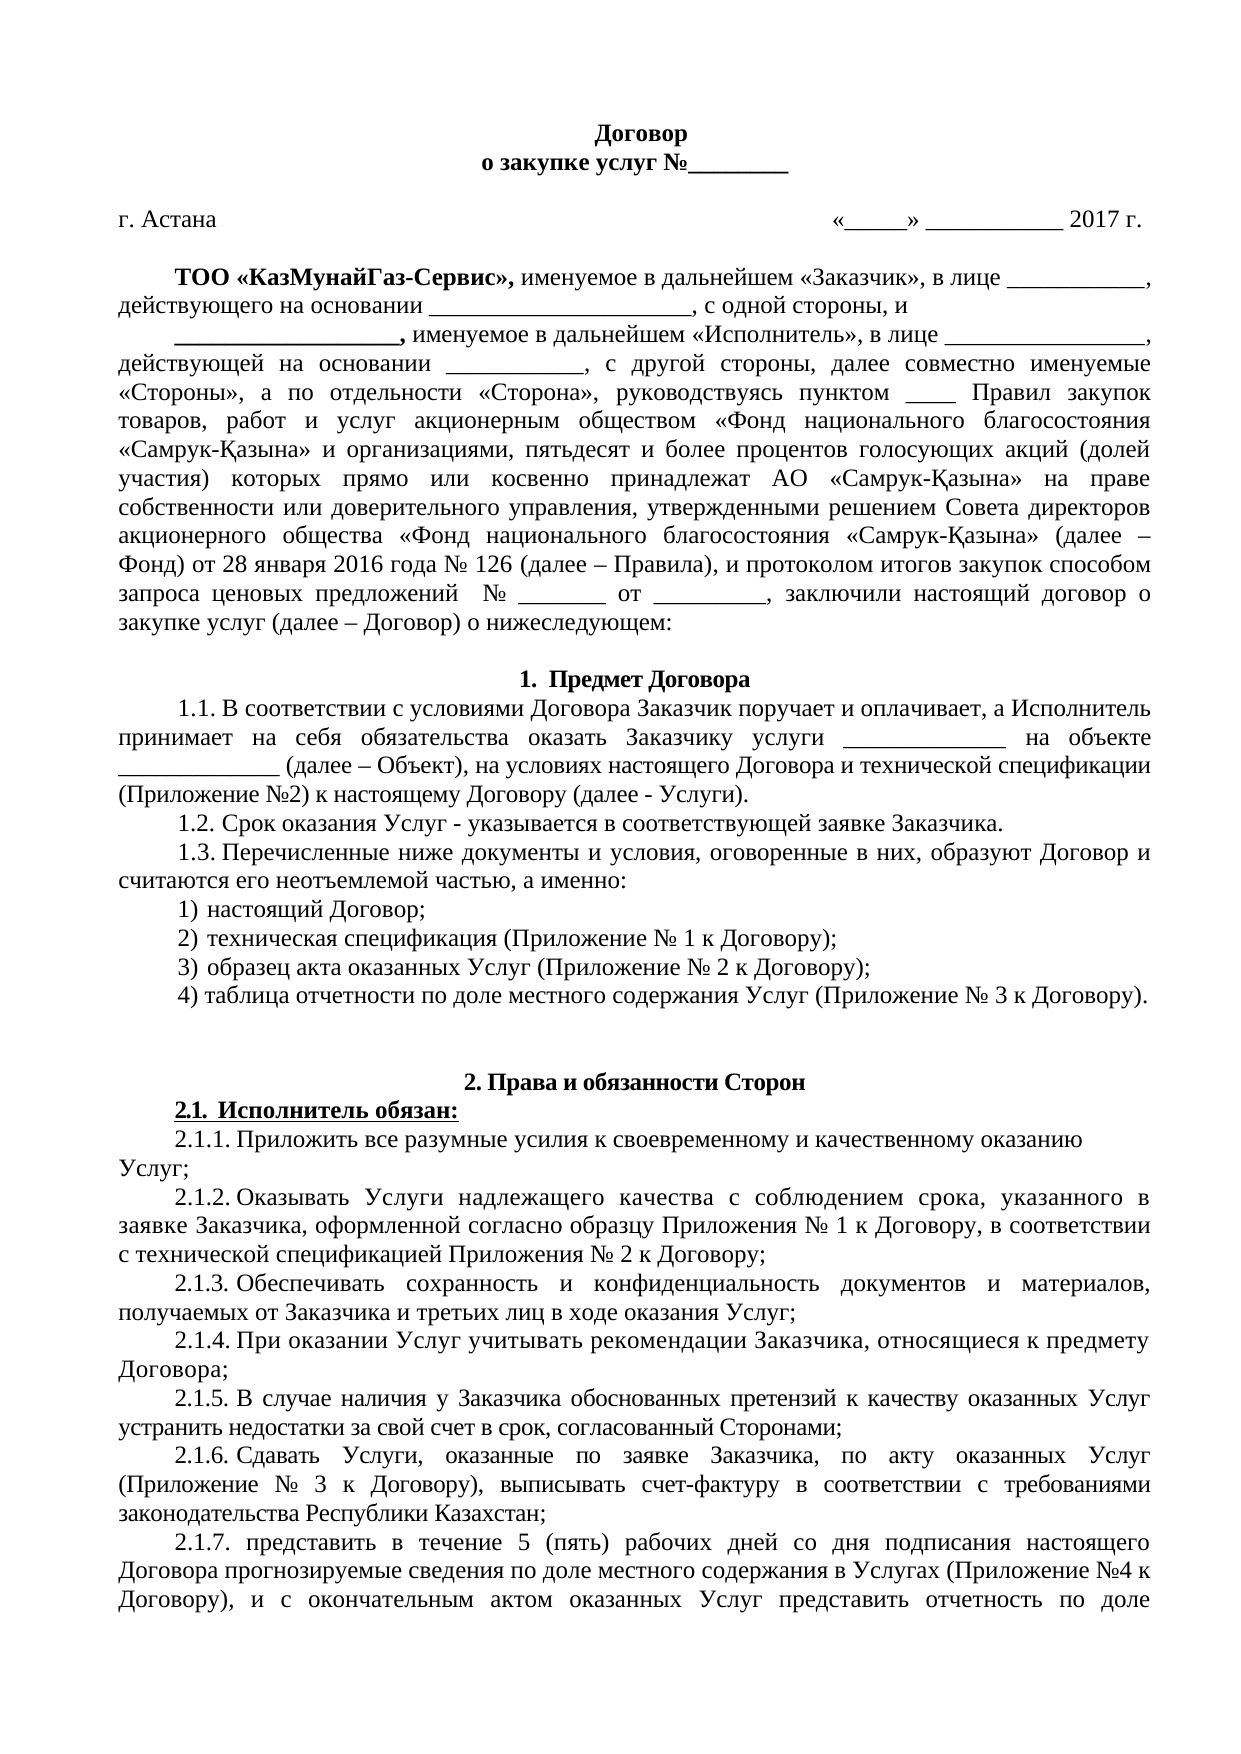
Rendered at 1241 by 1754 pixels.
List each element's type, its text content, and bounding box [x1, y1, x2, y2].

text 2.1.6. Сдавать Услуги, оказанные по заявке Заказчика, по акту оказанных Услуг (Приложение № 3 к Договору), выписывать счет-фактуру в соответствии с требованиями законодательства Республики Казахстан; [118, 1441, 1152, 1527]
text 3) образец акта оказанных Услуг (Приложение № 2 к Договору); [118, 952, 1152, 981]
text г. Астана «_____» ___________ 2017 г. [118, 204, 1152, 233]
text 2.1.2. Оказывать Услуги надлежащего качества с соблюдением срока, указанного в заявке Заказчика, оформленной согласно образцу Приложения № 1 к Договору, в соответствии с технической спецификацией Приложения № 2 к Договору; [118, 1182, 1152, 1268]
text 4) таблица отчетности по доле местного содержания Услуг (Приложение № 3 к Договору). [177, 981, 1152, 1009]
text 2. Права и обязанности Сторон [118, 1067, 1152, 1096]
list Предмет Договора [118, 664, 1152, 693]
text __________________, именуемое в дальнейшем «Исполнитель», в лице ________________, действующей на основании ___________, с другой стороны, далее совместно именуемые «Стороны», а по отдельности «Сторона», руководствуясь пунктом ____ Правил закупок товаров, работ и услуг акционерным обществом «Фонд национального благосостояния «Самрук-Қазына» и организациями, пятьдесят и более процентов голосующих акций (долей участия) которых прямо или косвенно принадлежат АО «Самрук-Қазына» на праве собственности или доверительного управления, утвержденными решением Совета директоров акционерного общества «Фонд национального благосостояния «Самрук-Қазына» (далее – Фонд) от 28 января 2016 года № 126 (далее – Правила), и протоколом итогов закупок способом запроса ценовых предложений № _______ от _________, заключили настоящий договор о закупке услуг (далее – Договор) о нижеследующем: [118, 319, 1152, 636]
text 2.1.3. Обеспечивать сохранность и конфиденциальность документов и материалов, получаемых от Заказчика и третьих лиц в ходе оказания Услуг; [118, 1268, 1152, 1326]
text 1.3. Перечисленные ниже документы и условия, оговоренные в них, образуют Договор и считаются его неотъемлемой частью, а именно: [118, 837, 1152, 894]
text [118, 1527, 1152, 1613]
text 2.1. Исполнитель обязан: [118, 1096, 1152, 1124]
text 1.1. В соответствии с условиями Договора Заказчик поручает и оплачивает, а Исполнитель принимает на себя обязательства оказать Заказчику услуги _____________ на объекте _____________ (далее – Объект), на условиях настоящего Договора и технической спецификации (Приложение №2) к настоящему Договору (далее - Услуги). [118, 693, 1152, 808]
text 2) техническая спецификация (Приложение № 1 к Договору); [118, 923, 1152, 952]
text 2.1.5. В случае наличия у Заказчика обоснованных претензий к качеству оказанных Услуг устранить недостатки за свой счет в срок, согласованный Сторонами; [118, 1383, 1152, 1441]
text о закупке услуг №________ [118, 147, 1152, 176]
text Договор [118, 118, 1152, 147]
text 1.2. Срок оказания Услуг - указывается в соответствующей заявке Заказчика. [118, 808, 1152, 837]
text 2.1.4. При оказании Услуг учитывать рекомендации Заказчика, относящиеся к предмету Договора; [118, 1326, 1152, 1383]
text ТОО «КазМунайГаз-Сервис», именуемое в дальнейшем «Заказчик», в лице ___________, действующего на основании _____________________, с одной стороны, и [118, 262, 1152, 319]
text 2.1.1. Приложить все разумные усилия к своевременному и качественному оказанию Услуг; [118, 1124, 1152, 1182]
text 1) настоящий Договор; [118, 894, 1152, 923]
